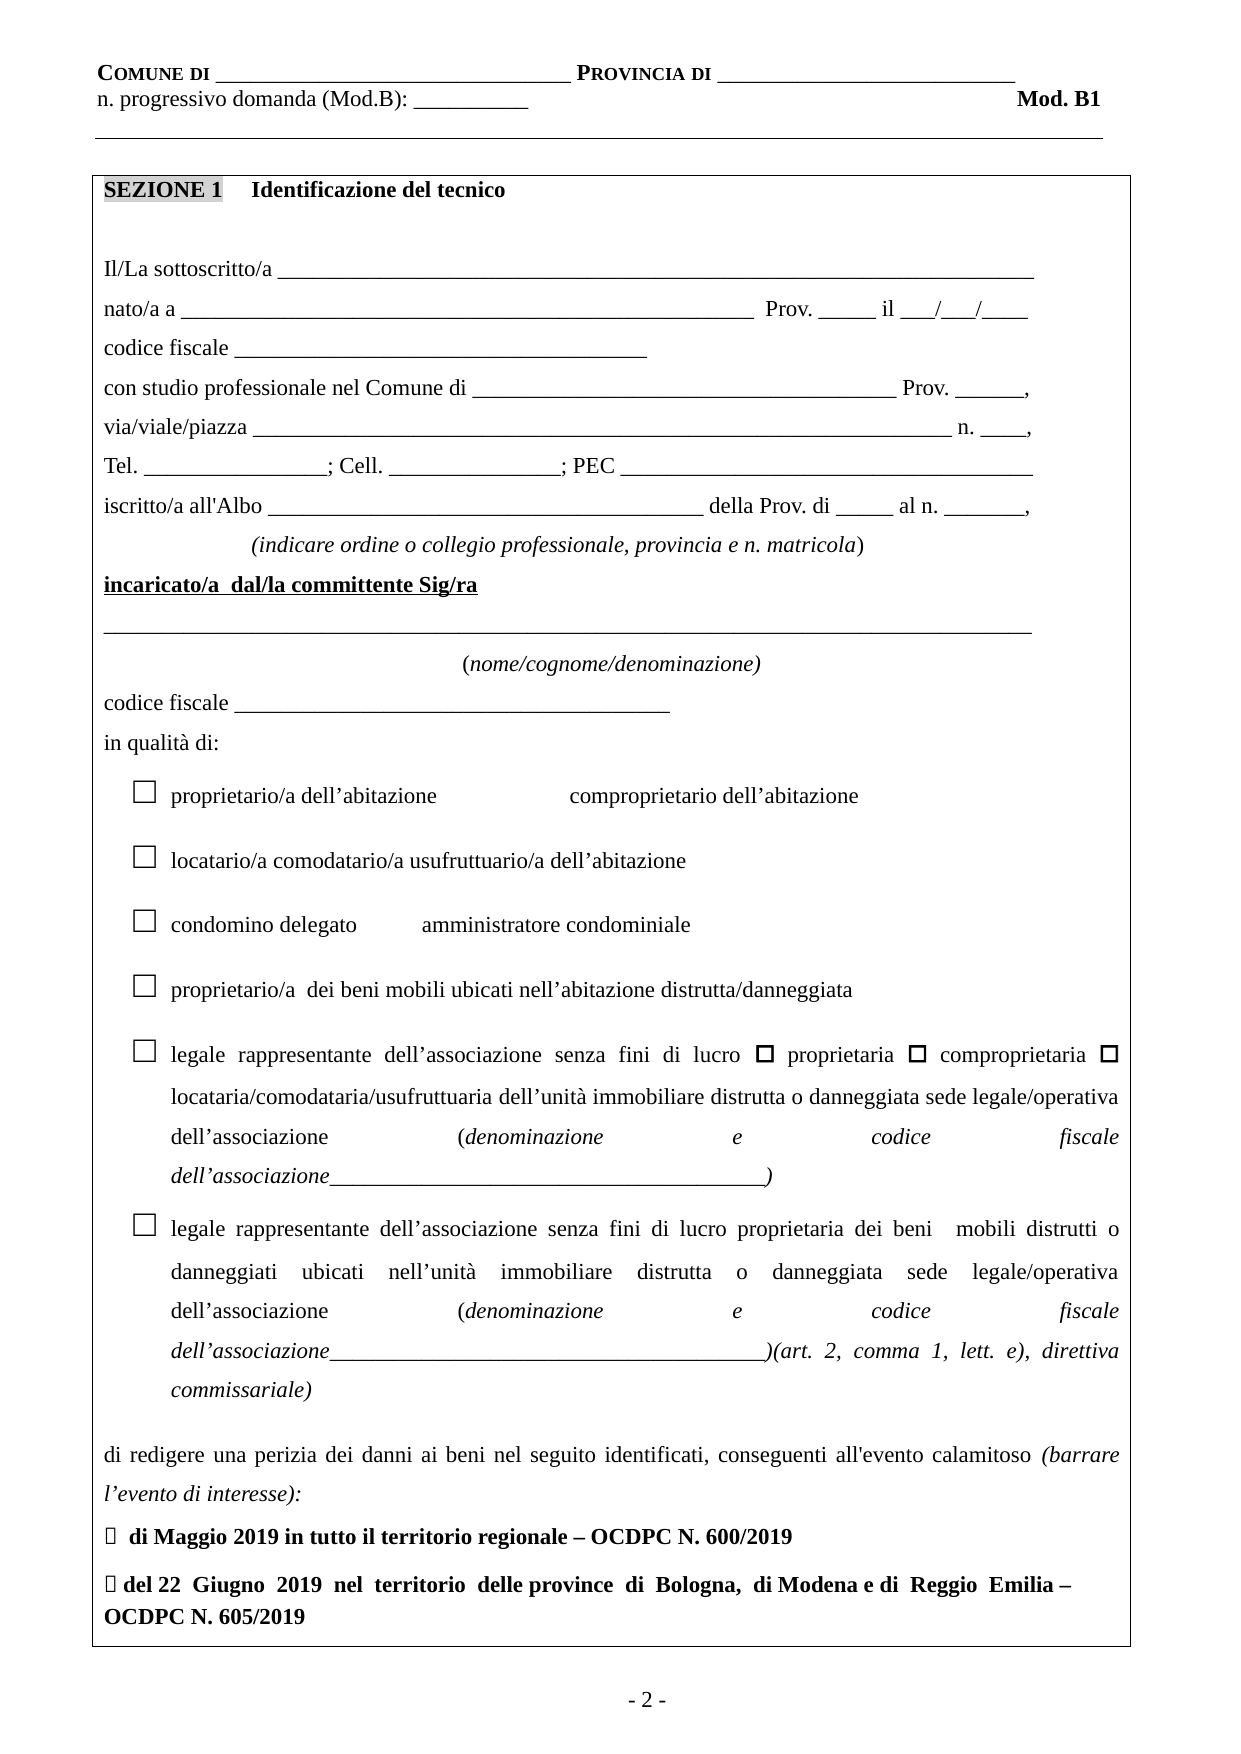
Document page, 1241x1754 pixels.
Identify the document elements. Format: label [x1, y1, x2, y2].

table_header [93, 176, 1130, 1646]
